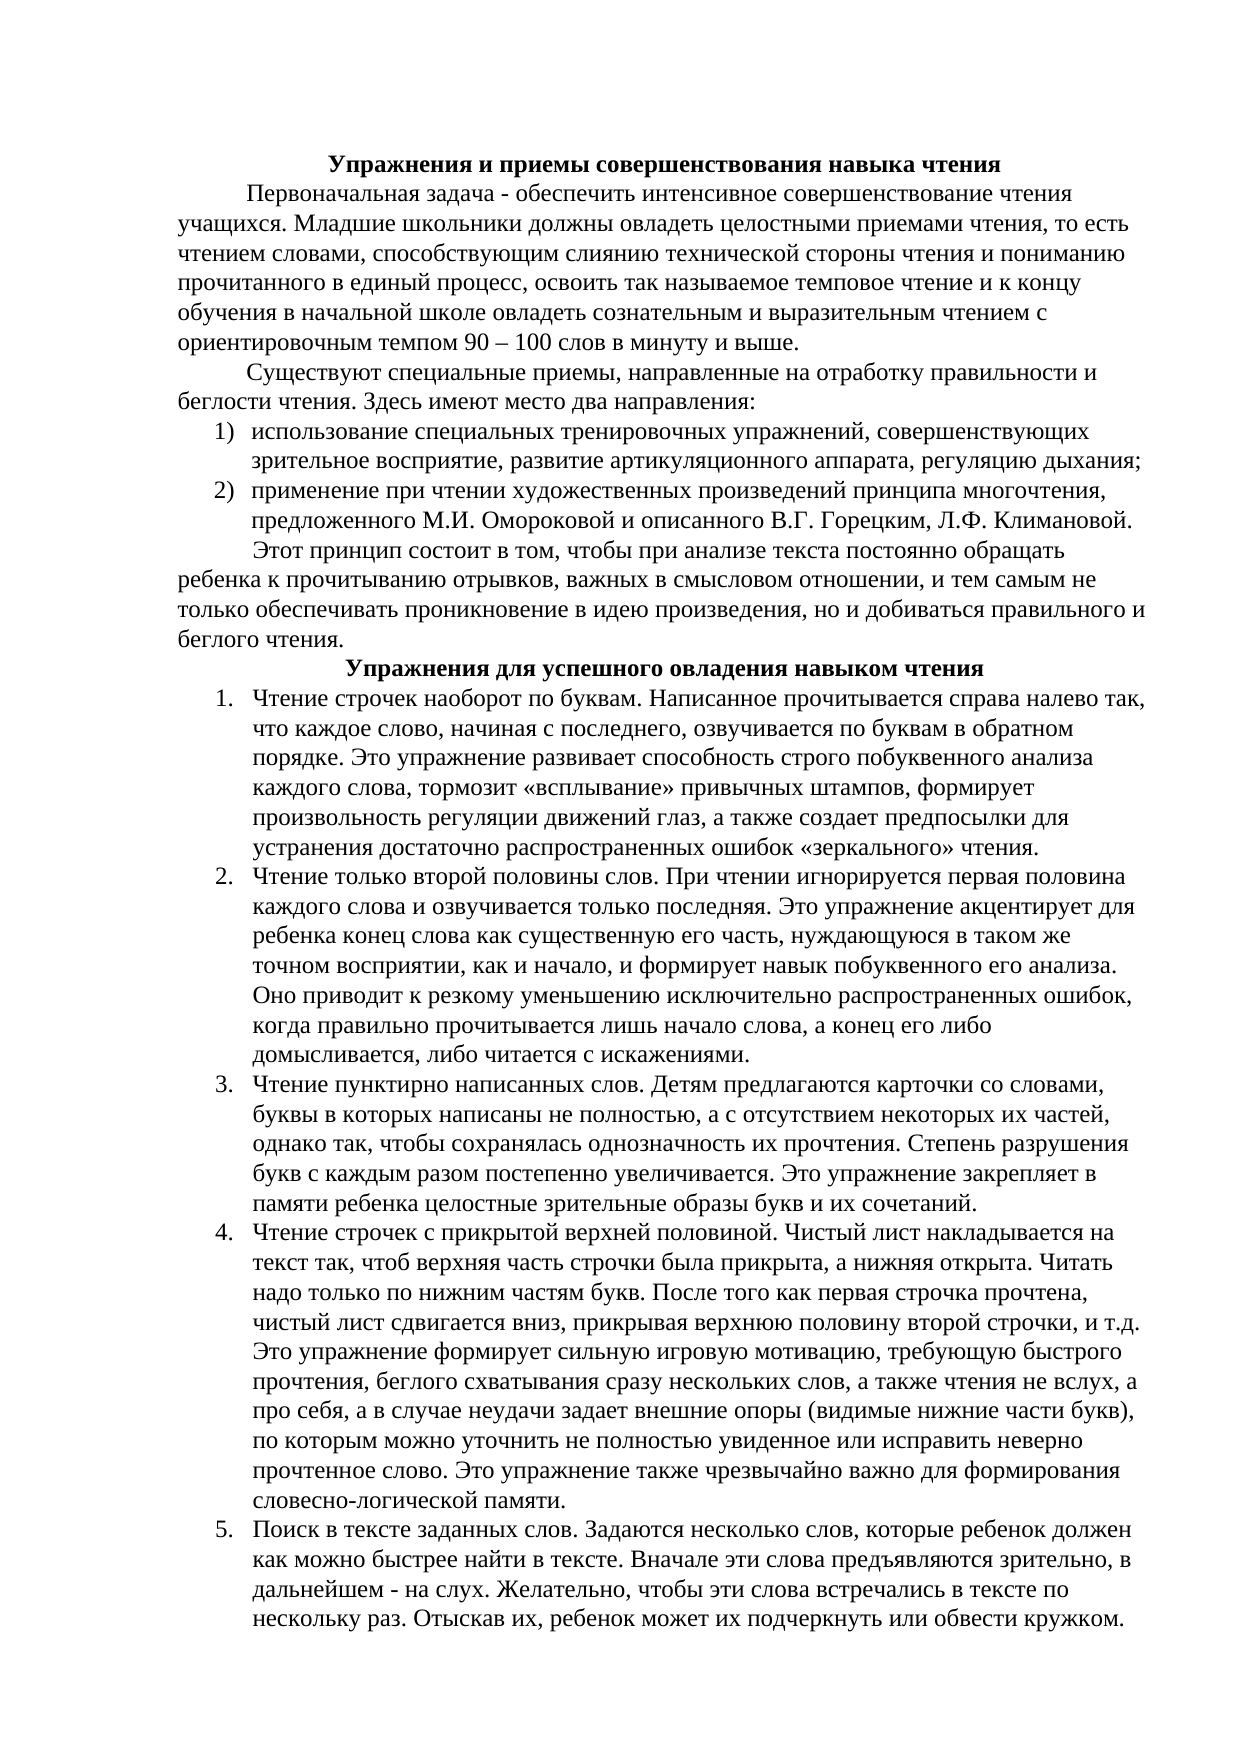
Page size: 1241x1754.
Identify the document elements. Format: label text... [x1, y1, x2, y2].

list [215, 1513, 1152, 1632]
list применение при чтении художественных произведений принципа многочтения, предложенного М.И. Омороковой и описанного В.Г. Горецким, Л.Ф. Климановой. [213, 474, 1152, 534]
list использование специальных тренировочных упражнений, совершенствующих зрительное восприятие, развитие артикуляционного аппарата, регуляцию дыхания; [213, 415, 1152, 474]
text Упражнения для успешного овладения навыком чтения [177, 652, 1152, 682]
list Чтение строчек наоборот по буквам. Написанное прочитывается справа налево так, что каждое слово, начиная с последнего, озвучивается по буквам в обратном порядке. Это упражнение развивает способность строго побуквенного анализа каждого слова, тормозит «всплывание» привычных штампов, формирует произвольность регуляции движений глаз, а также создает предпосылки для устранения достаточно распространенных ошибок «зеркального» чтения. [215, 682, 1152, 860]
list Чтение строчек с прикрытой верхней половиной. Чистый лист накладывается на текст так, чтоб верхняя часть строчки была прикрыта, а нижняя открыта. Читать надо только по нижним частям букв. После того как первая строчка прочтена, чистый лист сдвигается вниз, прикрывая верхнюю половину второй строчки, и т.д. Это упражнение формирует сильную игровую мотивацию, требующую быстрого прочтения, беглого схватывания сразу нескольких слов, а также чтения не вслух, а про себя, а в случае неудачи задает внешние опоры (видимые нижние части букв), по которым можно уточнить не полностью увиденное или исправить неверно прочтенное слово. Это упражнение также чрезвычайно важно для формирования словесно-логической памяти. [215, 1217, 1152, 1513]
text Первоначальная задача - обеспечить интенсивное совершенствование чтения учащихся. Младшие школьники должны овладеть целостными приемами чтения, то есть чтением словами, способствующим слиянию технической стороны чтения и пониманию прочитанного в единый процесс, освоить так называемое темповое чтение и к концу обучения в начальной школе овладеть сознательным и выразительным чтением с ориентировочным темпом 90 – 100 слов в минуту и выше. [177, 177, 1152, 356]
text Этот принцип состоит в том, чтобы при анализе текста постоянно обращать ребенка к прочитыванию отрывков, важных в смысловом отношении, и тем самым не только обеспечивать проникновение в идею произведения, но и добиваться правильного и беглого чтения. [177, 534, 1152, 652]
text Существуют специальные приемы, направленные на отработку правильности и беглости чтения. Здесь имеют место два направления: [177, 356, 1152, 415]
list Чтение только второй половины слов. При чтении игнорируется первая половина каждого слова и озвучивается только последняя. Это упражнение акцентирует для ребенка конец слова как существенную его часть, нуждающуюся в таком же точном восприятии, как и начало, и формирует навык побуквенного его анализа. Оно приводит к резкому уменьшению исключительно распространенных ошибок, когда правильно прочитывается лишь начало слова, а конец его либо домысливается, либо читается с искажениями. [215, 860, 1152, 1068]
list Чтение пунктирно написанных слов. Детям предлагаются карточки со словами, буквы в которых написаны не полностью, а с отсутствием некоторых их частей, однако так, чтобы сохранялась однозначность их прочтения. Степень разрушения букв с каждым разом постепенно увеличивается. Это упражнение закрепляет в памяти ребенка целостные зрительные образы букв и их сочетаний. [215, 1068, 1152, 1217]
text Упражнения и приемы совершенствования навыка чтения [177, 148, 1152, 177]
